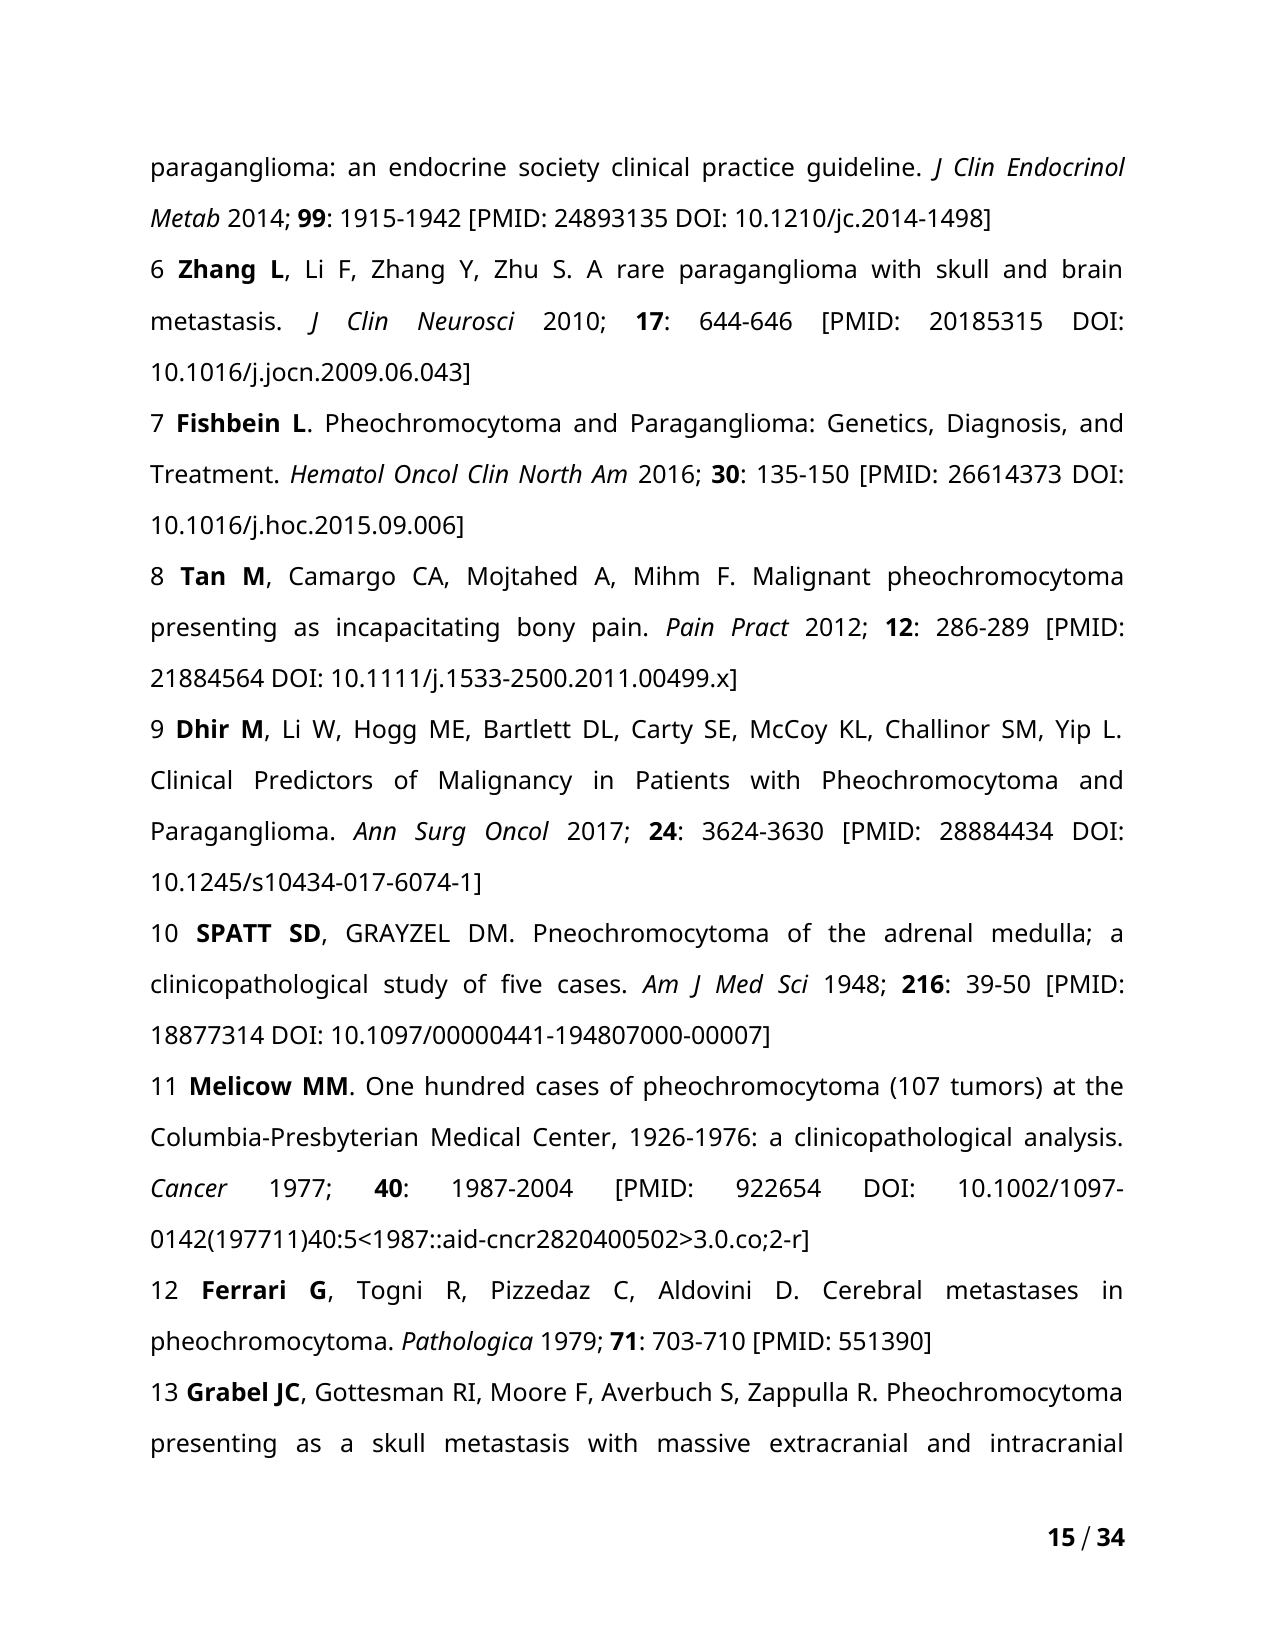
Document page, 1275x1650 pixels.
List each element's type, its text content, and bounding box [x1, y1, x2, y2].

text 8 Tan M, Camargo CA, Mojtahed A, Mihm F. Malignant pheochromocytoma presenting as incapacitating bony pain. Pain Pract 2012; 12: 286-289 [PMID: 21884564 DOI: 10.1111/j.1533-2500.2011.00499.x] [150, 558, 1125, 694]
text 9 Dhir M, Li W, Hogg ME, Bartlett DL, Carty SE, McCoy KL, Challinor SM, Yip L. Clinical Predictors of Malignancy in Patients with Pheochromocytoma and Paraganglioma. Ann Surg Oncol 2017; 24: 3624-3630 [PMID: 28884434 DOI: 10.1245/s10434-017-6074-1] [150, 711, 1125, 899]
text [150, 1375, 1125, 1460]
text 12 Ferrari G, Togni R, Pizzedaz C, Aldovini D. Cerebral metastases in pheochromocytoma. Pathologica 1979; 71: 703-710 [PMID: 551390] [150, 1273, 1125, 1358]
text 11 Melicow MM. One hundred cases of pheochromocytoma (107 tumors) at the Columbia-Presbyterian Medical Center, 1926-1976: a clinicopathological analysis. Cancer 1977; 40: 1987-2004 [PMID: 922654 DOI: 10.1002/1097-0142(197711)40:5<1987::aid-cncr2820400502>3.0.co;2-r] [150, 1069, 1125, 1256]
text 10 SPATT SD, GRAYZEL DM. Pneochromocytoma of the adrenal medulla; a clinicopathological study of five cases. Am J Med Sci 1948; 216: 39-50 [PMID: 18877314 DOI: 10.1097/00000441-194807000-00007] [150, 916, 1125, 1052]
text 7 Fishbein L. Pheochromocytoma and Paraganglioma: Genetics, Diagnosis, and Treatment. Hematol Oncol Clin North Am 2016; 30: 135-150 [PMID: 26614373 DOI: 10.1016/j.hoc.2015.09.006] [150, 405, 1125, 541]
text 6 Zhang L, Li F, Zhang Y, Zhu S. A rare paraganglioma with skull and brain metastasis. J Clin Neurosci 2010; 17: 644-646 [PMID: 20185315 DOI: 10.1016/j.jocn.2009.06.043] [150, 252, 1125, 388]
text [150, 150, 1125, 235]
